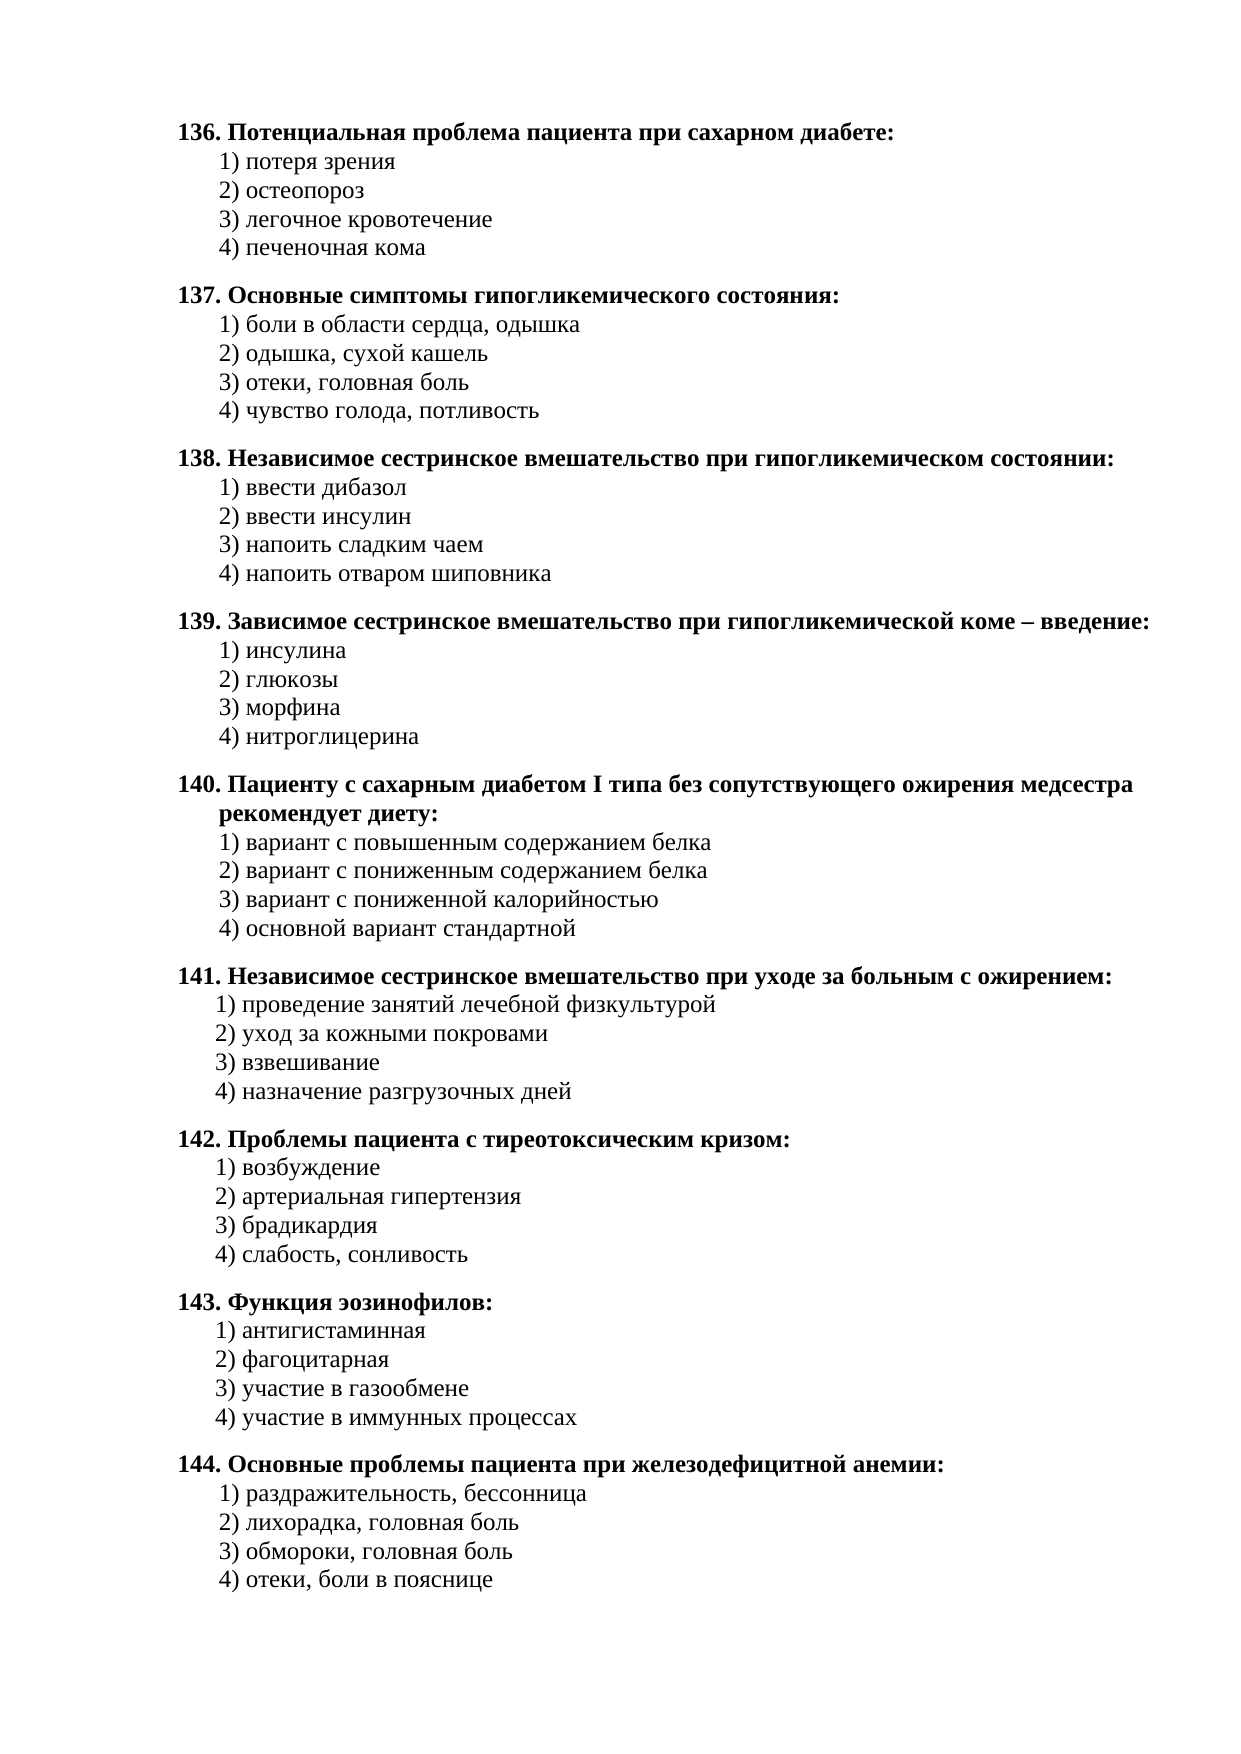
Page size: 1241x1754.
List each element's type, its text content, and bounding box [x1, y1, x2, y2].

text 140. Пациенту с сахарным диабетом I типа без сопутствующего ожирения медсестра рекомендует диету: [177, 769, 1157, 827]
text 142. Проблемы пациента с тиреотоксическим кризом: [177, 1124, 1157, 1152]
text 4) напоить отваром шиповника [218, 558, 1157, 587]
text 3) морфина [218, 692, 1157, 721]
text 4) нитроглицерина [218, 721, 1157, 750]
text 4) чувство голода, потливость [218, 395, 1157, 424]
text 3) легочное кровотечение [218, 204, 1157, 232]
text 4) слабость, сонливость [177, 1239, 1157, 1267]
text 3) обмороки, головная боль [218, 1536, 1157, 1564]
text 1) проведение занятий лечебной физкультурой [177, 989, 1157, 1018]
text 2) глюкозы [218, 664, 1157, 692]
text 3) вариант с пониженной калорийностью [218, 884, 1157, 913]
text 1) вариант с повышенным содержанием белка [218, 827, 1157, 855]
text 4) отеки, боли в пояснице [218, 1564, 1157, 1593]
text 3) участие в газообмене [177, 1373, 1157, 1402]
text 3) брадикардия [177, 1210, 1157, 1239]
text 137. Основные симптомы гипогликемического состояния: [177, 280, 1157, 309]
text 2) лихорадка, головная боль [218, 1507, 1157, 1536]
text 3) напоить сладким чаем [218, 529, 1157, 558]
text 1) ввести дибазол [218, 472, 1157, 501]
text 1) раздражительность, бессонница [218, 1478, 1157, 1507]
text 4) назначение разгрузочных дней [177, 1076, 1157, 1104]
text 141. Независимое сестринское вмешательство при уходе за больным с ожирением: [177, 961, 1157, 989]
text 1) инсулина [218, 635, 1157, 664]
text 4) участие в иммунных процессах [177, 1402, 1157, 1430]
text 1) боли в области сердца, одышка [218, 309, 1157, 338]
text 144. Основные проблемы пациента при железодефицитной анемии: [177, 1449, 1157, 1478]
text 2) фагоцитарная [177, 1344, 1157, 1373]
text 4) печеночная кома [218, 232, 1157, 261]
text 3) отеки, головная боль [218, 367, 1157, 395]
text 2) уход за кожными покровами [177, 1018, 1157, 1047]
text 139. Зависимое сестринское вмешательство при гипогликемической коме – введение: [177, 606, 1157, 635]
text 2) ввести инсулин [218, 501, 1157, 529]
text 138. Независимое сестринское вмешательство при гипогликемическом состоянии: [177, 443, 1157, 472]
text 1) антигистаминная [177, 1315, 1157, 1344]
text 4) основной вариант стандартной [218, 913, 1157, 942]
text 3) взвешивание [177, 1047, 1157, 1076]
text 1) возбуждение [177, 1152, 1157, 1181]
text 2) артериальная гипертензия [177, 1181, 1157, 1210]
text 1) потеря зрения [218, 146, 1157, 175]
text 2) одышка, сухой кашель [218, 338, 1157, 367]
text 143. Функция эозинофилов: [177, 1287, 1157, 1315]
text 2) остеопороз [218, 175, 1157, 204]
text 136. Потенциальная проблема пациента при сахарном диабете: [177, 117, 1157, 146]
text 2) вариант с пониженным содержанием белка [218, 855, 1157, 884]
